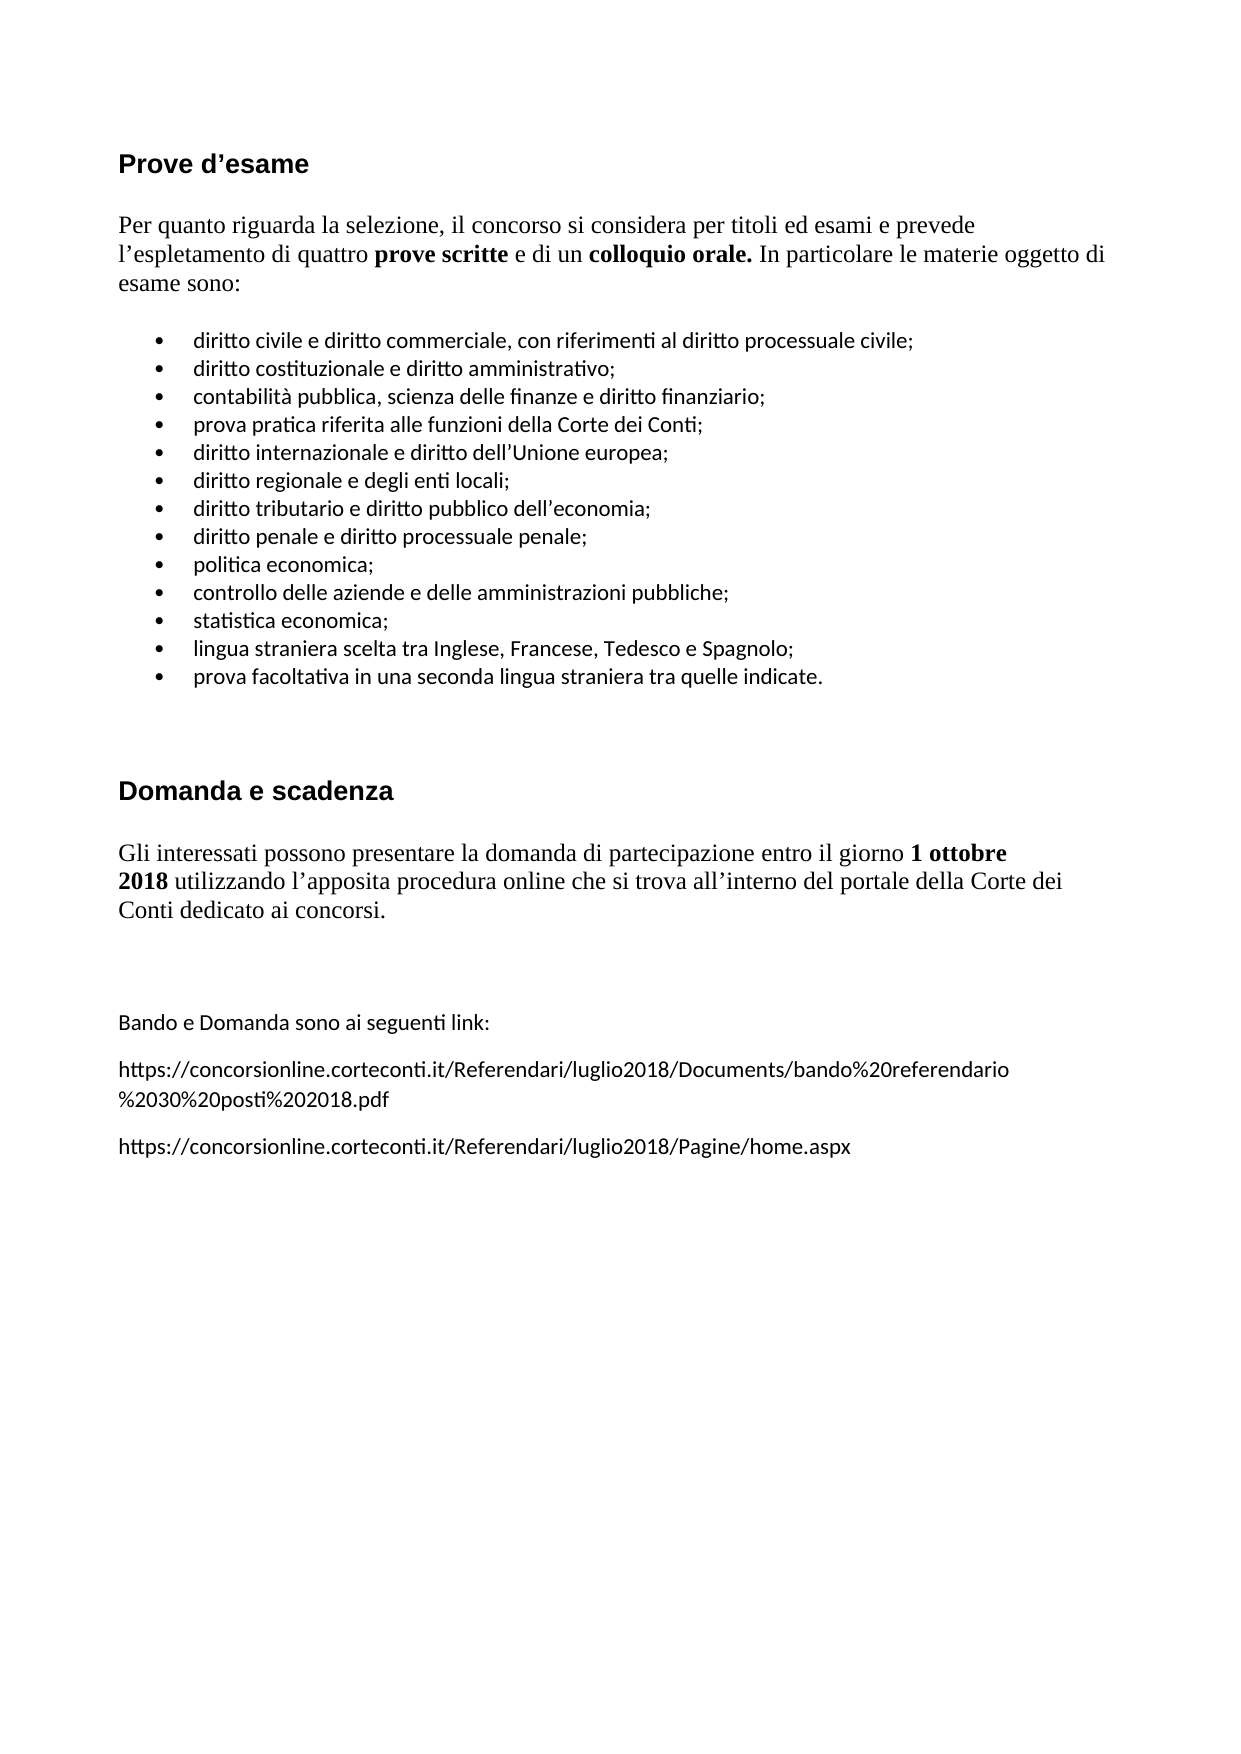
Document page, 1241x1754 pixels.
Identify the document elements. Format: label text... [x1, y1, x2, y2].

list diritto costituzionale e diritto amministrativo; [156, 354, 1122, 382]
list diritto civile e diritto commerciale, con riferimenti al diritto processuale civile; [156, 326, 1122, 354]
list politica economica; [156, 550, 1122, 578]
list diritto penale e diritto processuale penale; [156, 522, 1122, 550]
list prova pratica riferita alle funzioni della Corte dei Conti; [156, 410, 1122, 438]
text https://concorsionline.corteconti.it/Referendari/luglio2018/Pagine/home.aspx [118, 1132, 1122, 1160]
text https://concorsionline.corteconti.it/Referendari/luglio2018/Documents/bando%20referendario%2030%20posti%202018.pdf [118, 1055, 1122, 1113]
list diritto tributario e diritto pubblico dell’economia; [156, 494, 1122, 522]
list prova facoltativa in una seconda lingua straniera tra quelle indicate. [156, 662, 1122, 690]
subtitle Domanda e scadenza [118, 775, 1122, 806]
text Gli interessati possono presentare la domanda di partecipazione entro il giorno 1 ottobre 2018 utilizzando l’apposita procedura online che si trova all’interno del portale della Corte dei Conti dedicato ai concorsi. [118, 838, 1122, 924]
list diritto regionale e degli enti locali; [156, 466, 1122, 494]
list contabilità pubblica, scienza delle finanze e diritto finanziario; [156, 382, 1122, 410]
text Bando e Domanda sono ai seguenti link: [118, 1008, 1122, 1036]
list statistica economica; [156, 606, 1122, 634]
list controllo delle aziende e delle amministrazioni pubbliche; [156, 578, 1122, 606]
list diritto internazionale e diritto dell’Unione europea; [156, 438, 1122, 466]
subtitle Prove d’esame [118, 148, 1122, 179]
list lingua straniera scelta tra Inglese, Francese, Tedesco e Spagnolo; [156, 634, 1122, 662]
text Per quanto riguarda la selezione, il concorso si considera per titoli ed esami e prevede l’espletamento di quattro prove scritte e di un colloquio orale. In particolare le materie oggetto di esame sono: [118, 211, 1122, 297]
